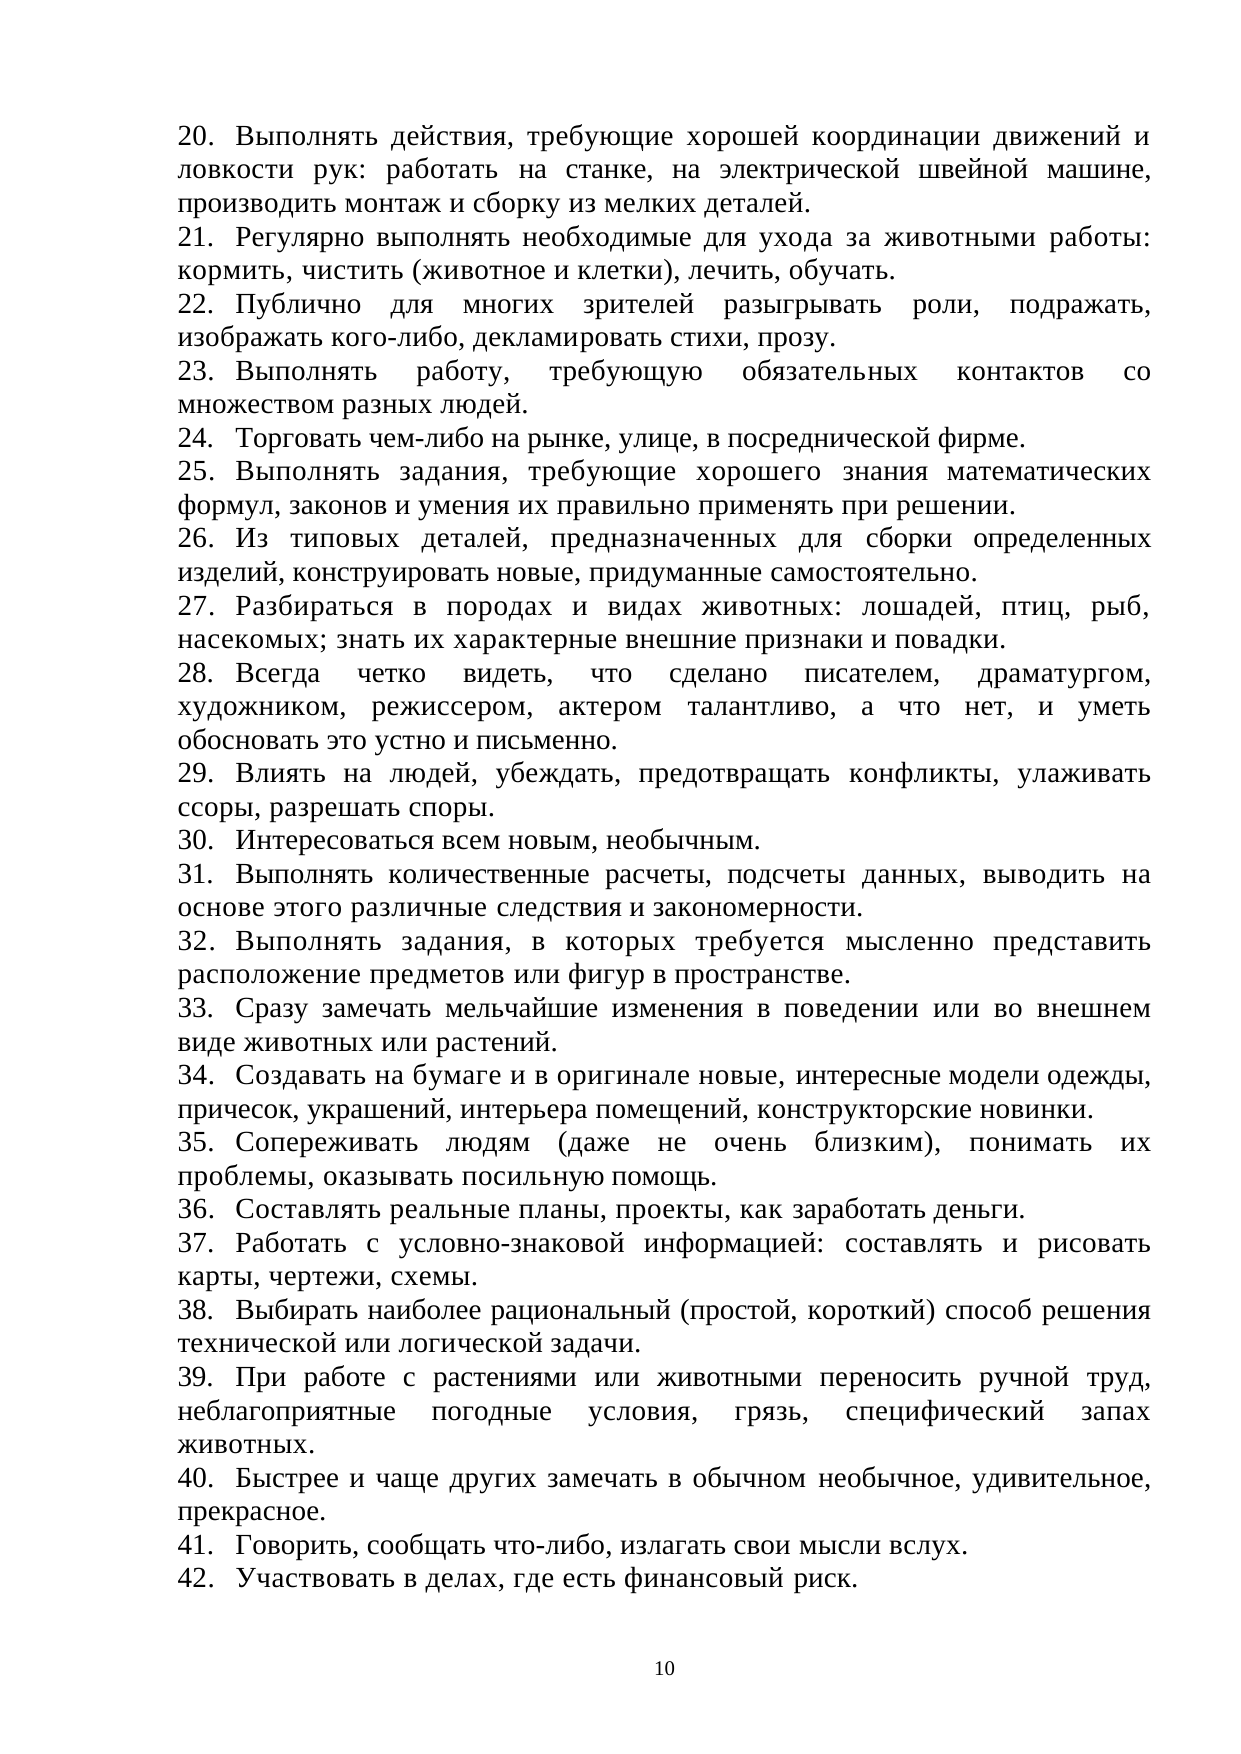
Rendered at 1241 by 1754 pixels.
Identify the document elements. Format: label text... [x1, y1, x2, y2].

list Интересоваться всем новым, необычным. [177, 822, 1152, 856]
list Выполнять работу, требующую обязательных контактов со множеством разных людей. [177, 353, 1152, 420]
list Выполнять количественные расчеты, подсчеты данных, выводить на основе этого различные следствия и закономерности. [177, 856, 1152, 923]
list Разбираться в породах и видах животных: лошадей, птиц, рыб, насекомых; знать их характерные внешние признаки и повадки. [177, 588, 1152, 655]
list Сопереживать людям (даже не очень близким), понимать их проблемы, оказывать посильную помощь. [177, 1124, 1152, 1191]
list Составлять реальные планы, проекты, как заработать деньги. [177, 1191, 1152, 1225]
list Работать с условно-знаковой информацией: составлять и рисовать карты, чертежи, схемы. [177, 1225, 1152, 1292]
list Выполнять задания, требующие хорошего знания математических формул, законов и умения их правильно применять при решении. [177, 453, 1152, 521]
list Торговать чем-либо на рынке, улице, в посреднической фирме. [177, 420, 1152, 453]
list Сразу замечать мельчайшие изменения в поведении или во внешнем виде животных или растений. [177, 990, 1152, 1057]
list Создавать на бумаге и в оригинале новые, интересные модели одежды, причесок, украшений, интерьера помещений, конструкторские новинки. [177, 1057, 1152, 1124]
list Влиять на людей, убеждать, предотвращать конфликты, улаживать ссоры, разрешать споры. [177, 755, 1152, 822]
list Всегда четко видеть, что сделано писателем, драматургом, художником, режиссером, актером талантливо, а что нет, и уметь обосновать это устно и письменно. [177, 655, 1152, 755]
list Говорить, сообщать что-либо, излагать свои мысли вслух. [177, 1527, 1152, 1560]
list Быстрее и чаще других замечать в обычном необычное, удивительное, прекрасное. [177, 1460, 1152, 1527]
list Из типовых деталей, предназначенных для сборки определенных изделий, конструировать новые, придуманные самостоятельно. [177, 521, 1152, 588]
list Участвовать в делах, где есть финансовый риск. [177, 1560, 1152, 1594]
list Публично для многих зрителей разыгрывать роли, подражать, изображать кого-либо, декламировать стихи, прозу. [177, 286, 1152, 353]
list Выполнять действия, требующие хорошей координации движений и ловкости рук: работать на станке, на электрической швейной машине, производить монтаж и сборку из мелких деталей. [177, 118, 1152, 219]
list Выполнять задания, в которых требуется мысленно представить расположение предметов или фигур в пространстве. [177, 923, 1152, 990]
list Выбирать наиболее рациональный (простой, короткий) способ решения технической или логической задачи. [177, 1292, 1152, 1359]
list При работе с растениями или животными переносить ручной труд, неблагоприятные погодные условия, грязь, специфический запах животных. [177, 1359, 1152, 1460]
list Регулярно выполнять необходимые для ухода за животными работы: кормить, чистить (животное и клетки), лечить, обучать. [177, 219, 1152, 286]
